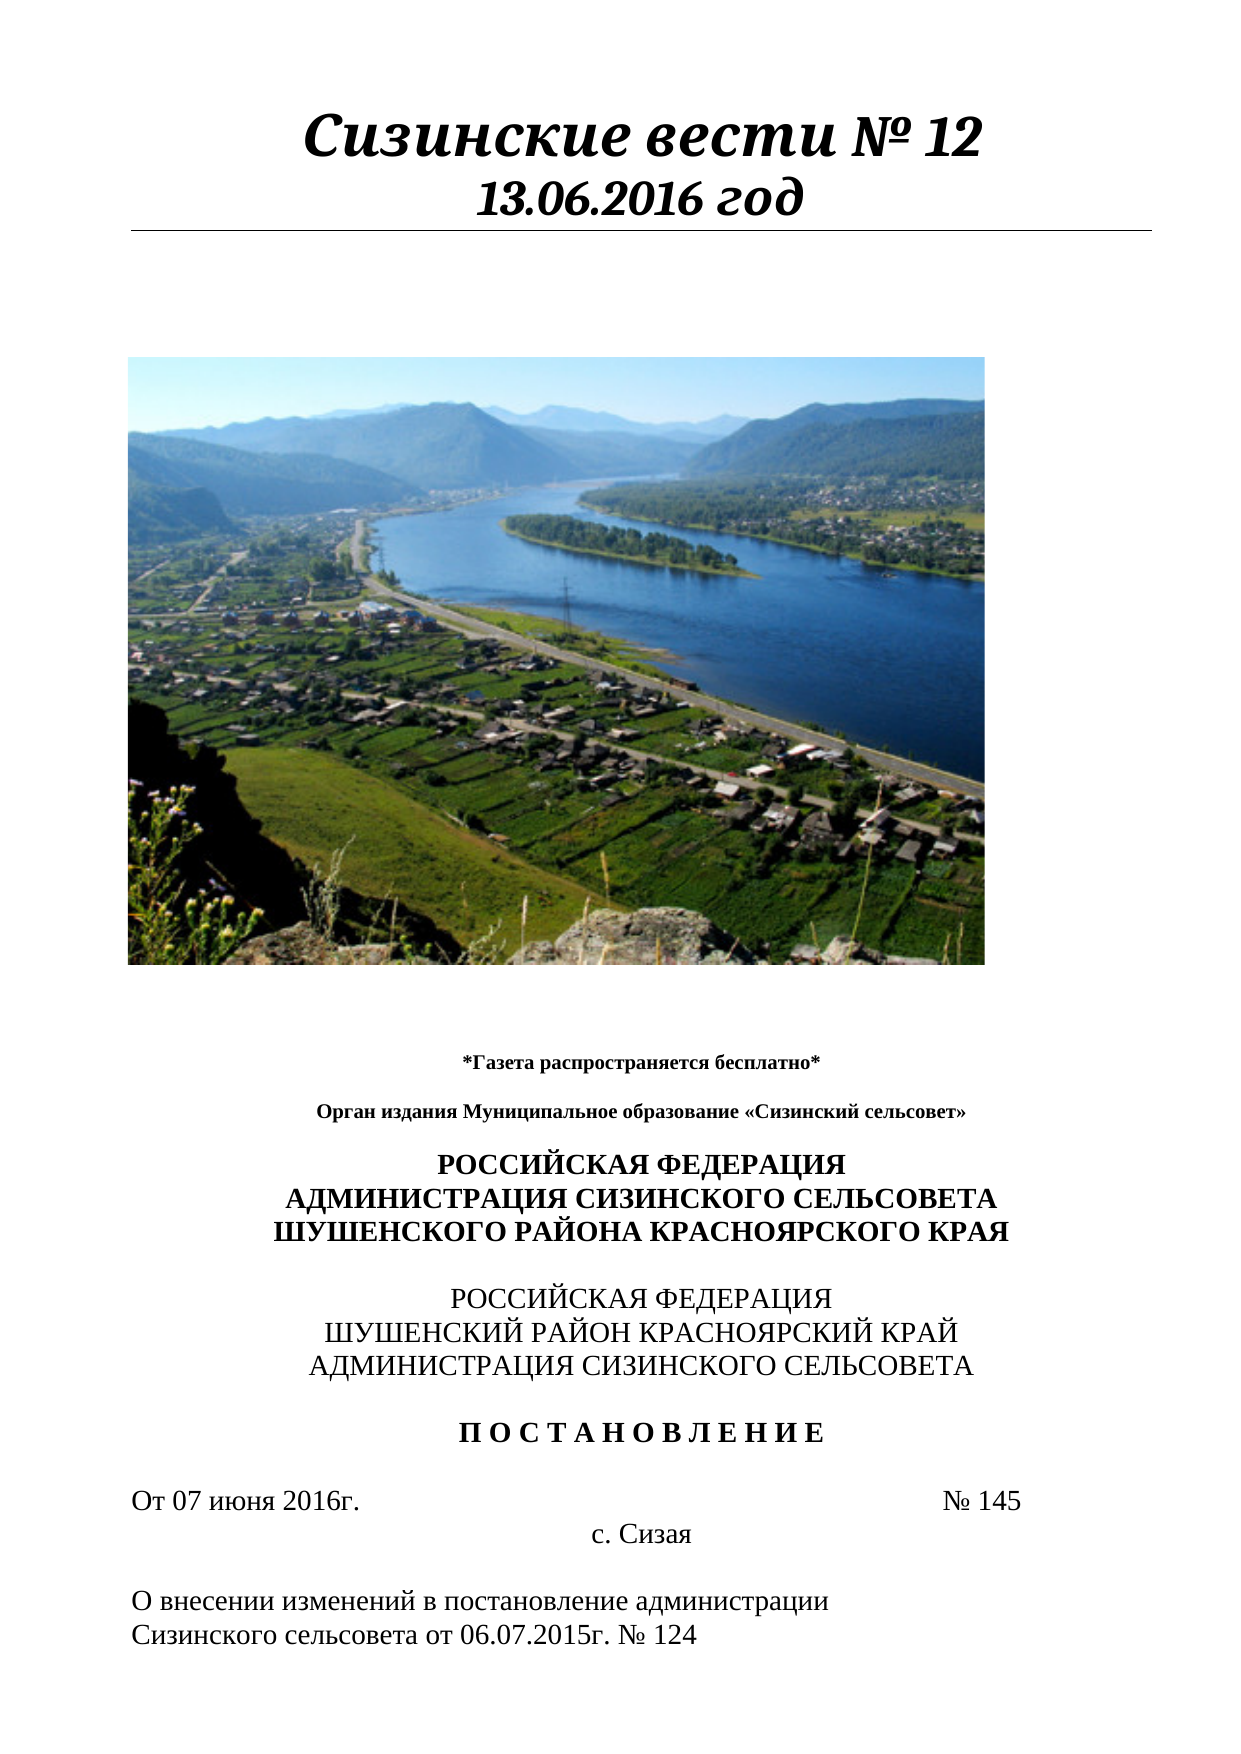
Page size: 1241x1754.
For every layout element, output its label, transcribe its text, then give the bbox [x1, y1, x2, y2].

text Сизинского сельсовета от 06.07.2015г. № 124 [131, 1617, 1152, 1650]
text От 07 июня 2016г. № 145 [131, 1483, 1152, 1516]
text РОССИЙСКАЯ ФЕДЕРАЦИЯ [131, 1281, 1152, 1315]
text Сизинские вести № 12 [131, 103, 1152, 171]
text ШУШЕНСКОГО РАЙОНА КРАСНОЯРСКОГО КРАЯ [131, 1214, 1152, 1248]
text П О С Т А Н О В Л Е Н И Е [131, 1416, 1152, 1449]
table_header *Газета распространяется бесплатно* Орган издания Муниципальное образование «Сизинский сельсовет» [206, 1050, 1077, 1147]
text АДМИНИСТРАЦИЯ СИЗИНСКОГО СЕЛЬСОВЕТА [131, 1348, 1152, 1382]
text ШУШЕНСКИЙ РАЙОН КРАСНОЯРСКИЙ КРАЙ [131, 1315, 1152, 1348]
text 13.06.2016 год [131, 171, 1152, 230]
text РОССИЙСКАЯ ФЕДЕРАЦИЯ [131, 1060, 1152, 1181]
text с. Сизая [131, 1516, 1152, 1550]
picture [121, 357, 984, 961]
text О внесении изменений в постановление администрации [131, 1583, 1152, 1617]
text АДМИНИСТРАЦИЯ СИЗИНСКОГО СЕЛЬСОВЕТА [131, 1181, 1152, 1214]
